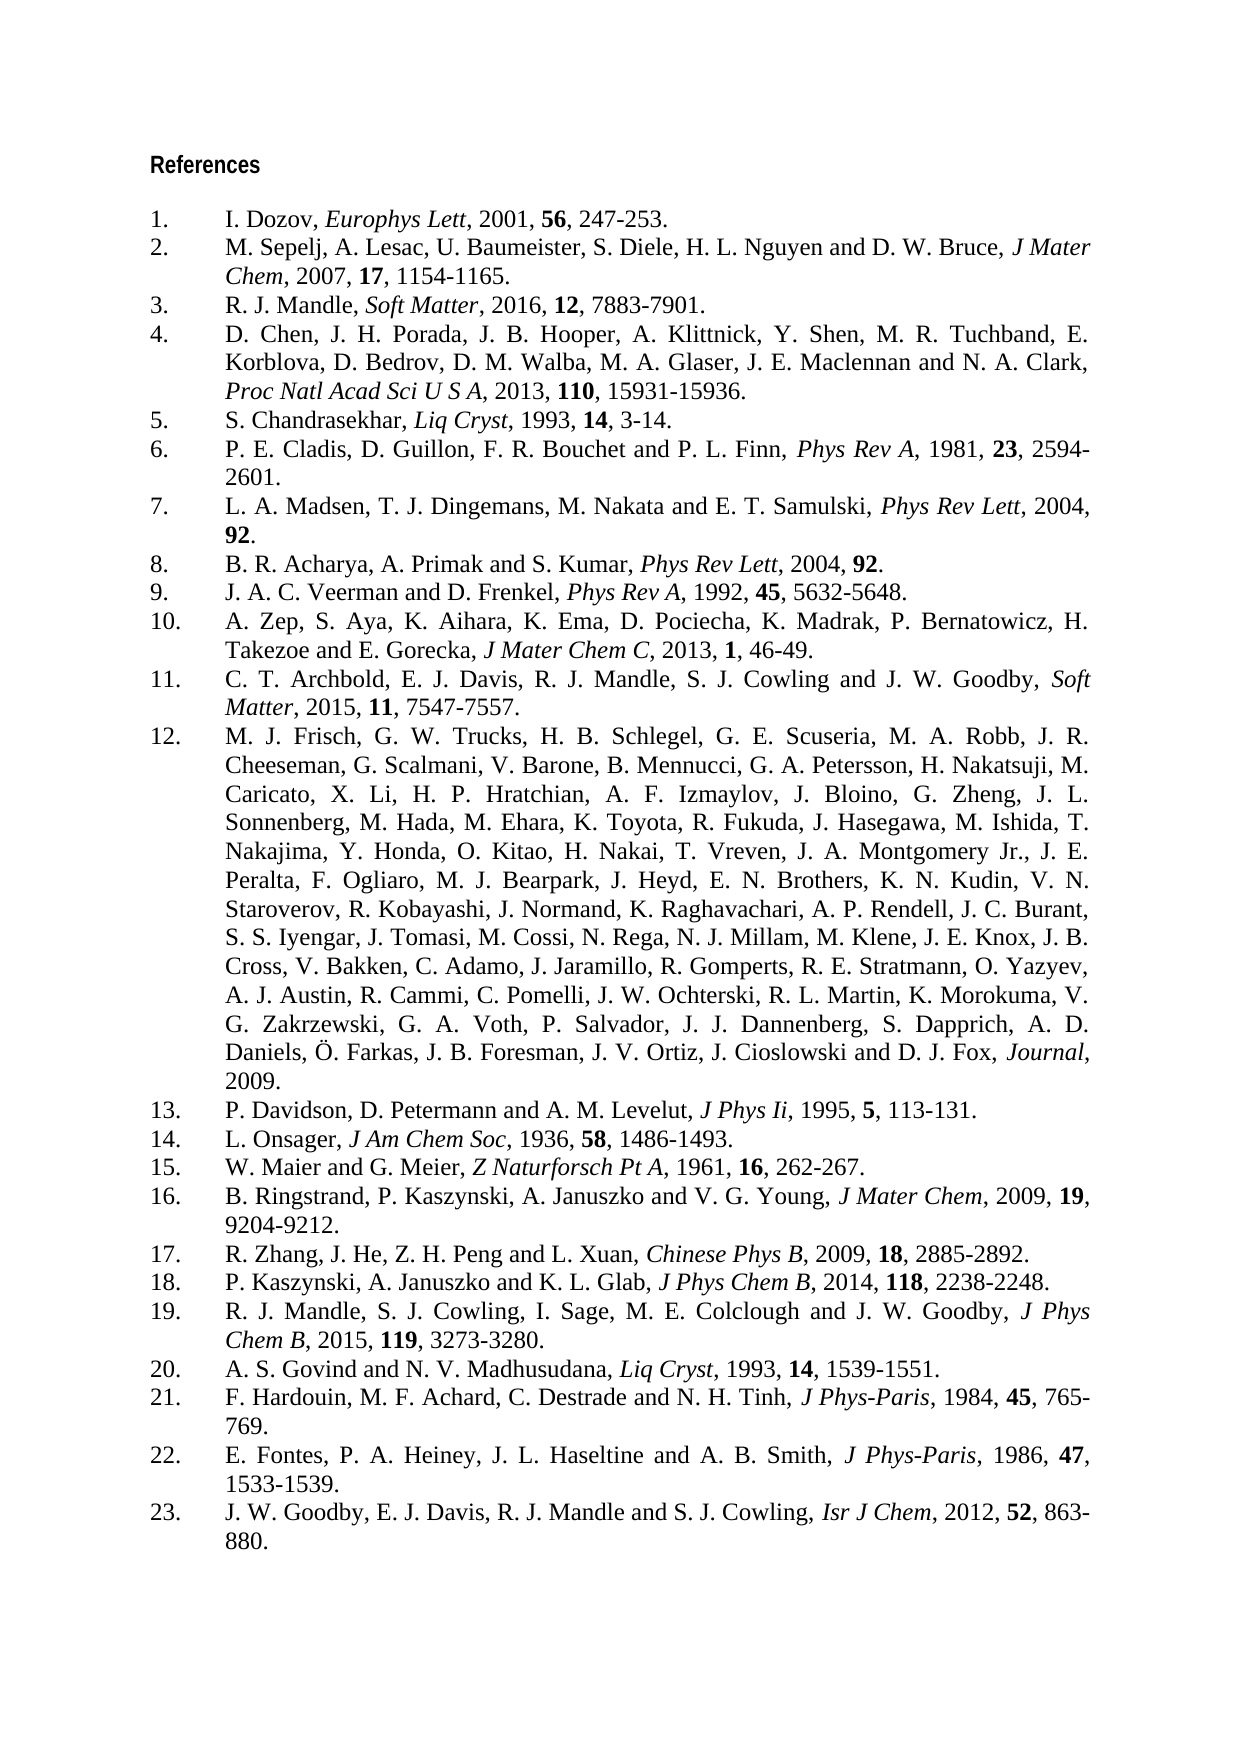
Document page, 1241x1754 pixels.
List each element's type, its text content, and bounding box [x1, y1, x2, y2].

text 20. A. S. Govind and N. V. Madhusudana, Liq Cryst, 1993, 14, 1539-1551. [150, 1354, 1090, 1382]
text 22. E. Fontes, P. A. Heiney, J. L. Haseltine and A. B. Smith, J Phys-Paris, 1986, 47, 1533-1539. [150, 1440, 1090, 1497]
text 14. L. Onsager, J Am Chem Soc, 1936, 58, 1486-1493. [150, 1124, 1090, 1152]
text 13. P. Davidson, D. Petermann and A. M. Levelut, J Phys Ii, 1995, 5, 113-131. [150, 1095, 1090, 1124]
text 8. B. R. Acharya, A. Primak and S. Kumar, Phys Rev Lett, 2004, 92. [150, 549, 1090, 577]
text 11. C. T. Archbold, E. J. Davis, R. J. Mandle, S. J. Cowling and J. W. Goodby, Soft Matter, 2015, 11, 7547-7557. [150, 664, 1090, 721]
text 18. P. Kaszynski, A. Januszko and K. L. Glab, J Phys Chem B, 2014, 118, 2238-2248. [150, 1267, 1090, 1296]
text 4. D. Chen, J. H. Porada, J. B. Hooper, A. Klittnick, Y. Shen, M. R. Tuchband, E. Korblova, D. Bedrov, D. M. Walba, M. A. Glaser, J. E. Maclennan and N. A. Clark, Proc Natl Acad Sci U S A, 2013, 110, 15931-15936. [150, 319, 1090, 405]
text 23. J. W. Goodby, E. J. Davis, R. J. Mandle and S. J. Cowling, Isr J Chem, 2012, 52, 863-880. [150, 1497, 1090, 1555]
text 15. W. Maier and G. Meier, Z Naturforsch Pt A, 1961, 16, 262-267. [150, 1152, 1090, 1181]
text 1. I. Dozov, Europhys Lett, 2001, 56, 247-253. [150, 204, 1090, 232]
text References [150, 150, 1090, 179]
text 16. B. Ringstrand, P. Kaszynski, A. Januszko and V. G. Young, J Mater Chem, 2009, 19, 9204-9212. [150, 1181, 1090, 1239]
text 3. R. J. Mandle, Soft Matter, 2016, 12, 7883-7901. [150, 290, 1090, 319]
text 21. F. Hardouin, M. F. Achard, C. Destrade and N. H. Tinh, J Phys-Paris, 1984, 45, 765-769. [150, 1382, 1090, 1440]
text 5. S. Chandrasekhar, Liq Cryst, 1993, 14, 3-14. [150, 405, 1090, 434]
text 17. R. Zhang, J. He, Z. H. Peng and L. Xuan, Chinese Phys B, 2009, 18, 2885-2892. [150, 1239, 1090, 1267]
text 12. M. J. Frisch, G. W. Trucks, H. B. Schlegel, G. E. Scuseria, M. A. Robb, J. R. Cheeseman, G. Scalmani, V. Barone, B. Mennucci, G. A. Petersson, H. Nakatsuji, M. Caricato, X. Li, H. P. Hratchian, A. F. Izmaylov, J. Bloino, G. Zheng, J. L. Sonnenberg, M. Hada, M. Ehara, K. Toyota, R. Fukuda, J. Hasegawa, M. Ishida, T. Nakajima, Y. Honda, O. Kitao, H. Nakai, T. Vreven, J. A. Montgomery Jr., J. E. Peralta, F. Ogliaro, M. J. Bearpark, J. Heyd, E. N. Brothers, K. N. Kudin, V. N. Staroverov, R. Kobayashi, J. Normand, K. Raghavachari, A. P. Rendell, J. C. Burant, S. S. Iyengar, J. Tomasi, M. Cossi, N. Rega, N. J. Millam, M. Klene, J. E. Knox, J. B. Cross, V. Bakken, C. Adamo, J. Jaramillo, R. Gomperts, R. E. Stratmann, O. Yazyev, A. J. Austin, R. Cammi, C. Pomelli, J. W. Ochterski, R. L. Martin, K. Morokuma, V. G. Zakrzewski, G. A. Voth, P. Salvador, J. J. Dannenberg, S. Dapprich, A. D. Daniels, Ö. Farkas, J. B. Foresman, J. V. Ortiz, J. Cioslowski and D. J. Fox, Journal, 2009. [150, 721, 1090, 1095]
text 9. J. A. C. Veerman and D. Frenkel, Phys Rev A, 1992, 45, 5632-5648. [150, 577, 1090, 606]
text 10. A. Zep, S. Aya, K. Aihara, K. Ema, D. Pociecha, K. Madrak, P. Bernatowicz, H. Takezoe and E. Gorecka, J Mater Chem C, 2013, 1, 46-49. [150, 606, 1090, 664]
text 7. L. A. Madsen, T. J. Dingemans, M. Nakata and E. T. Samulski, Phys Rev Lett, 2004, 92. [150, 491, 1090, 549]
text 2. M. Sepelj, A. Lesac, U. Baumeister, S. Diele, H. L. Nguyen and D. W. Bruce, J Mater Chem, 2007, 17, 1154-1165. [150, 232, 1090, 290]
text 6. P. E. Cladis, D. Guillon, F. R. Bouchet and P. L. Finn, Phys Rev A, 1981, 23, 2594-2601. [150, 434, 1090, 491]
text 19. R. J. Mandle, S. J. Cowling, I. Sage, M. E. Colclough and J. W. Goodby, J Phys Chem B, 2015, 119, 3273-3280. [150, 1296, 1090, 1354]
